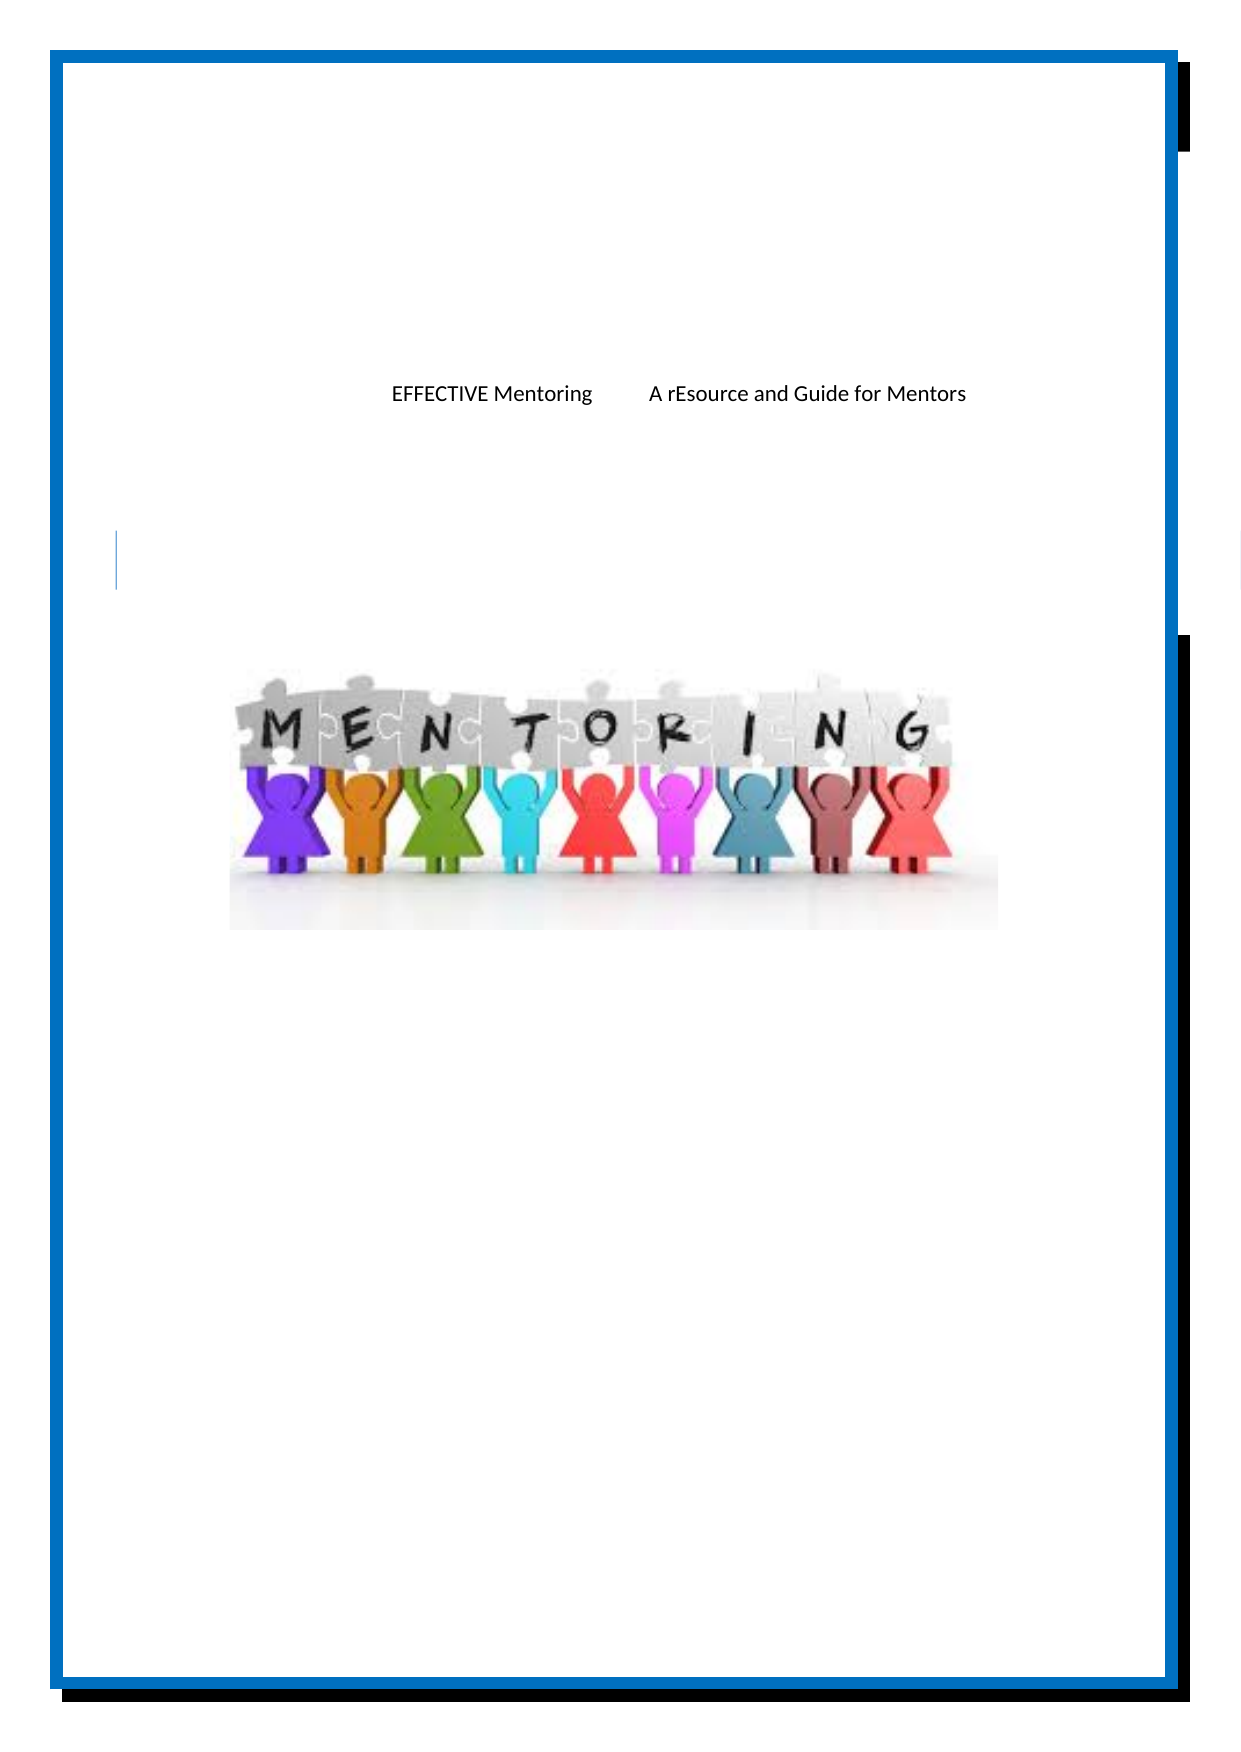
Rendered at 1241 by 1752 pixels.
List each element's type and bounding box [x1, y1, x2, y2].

picture [229, 577, 999, 930]
